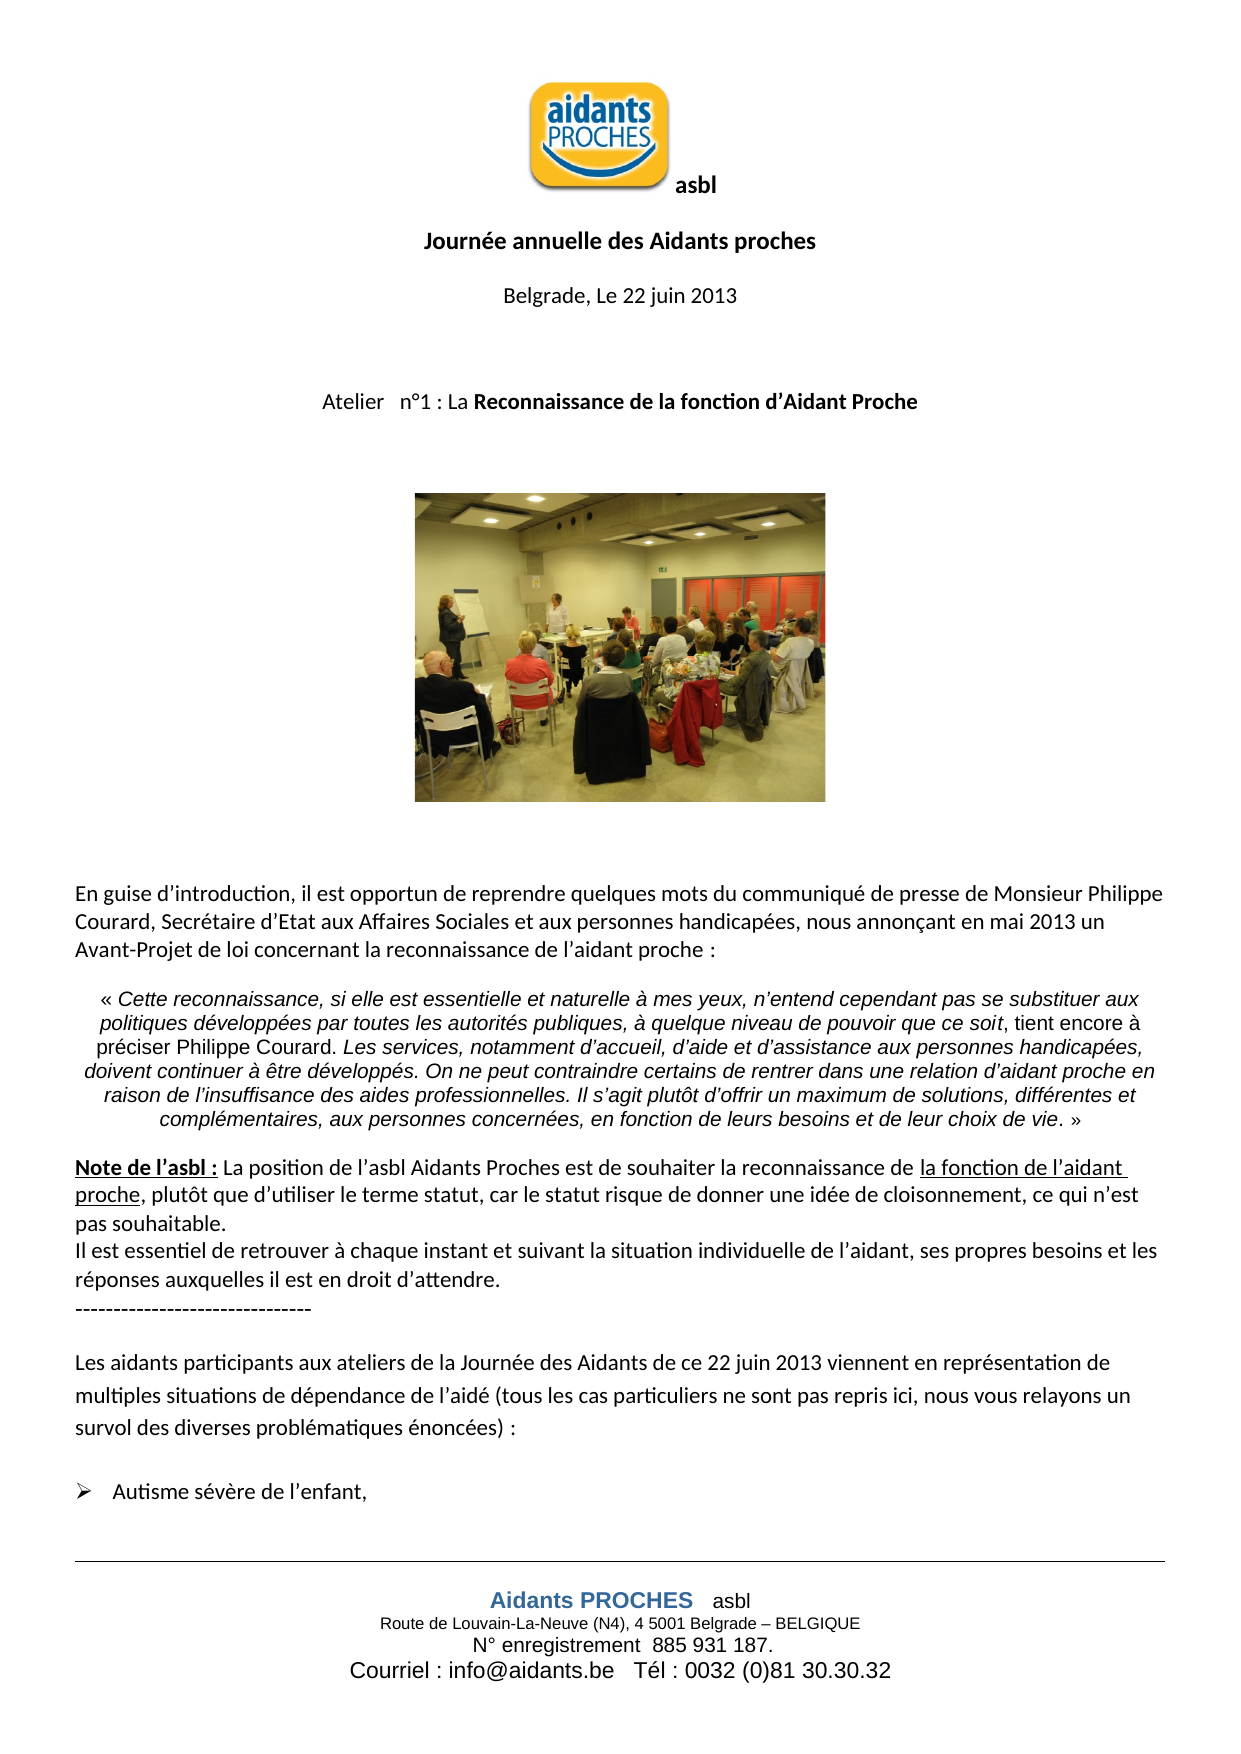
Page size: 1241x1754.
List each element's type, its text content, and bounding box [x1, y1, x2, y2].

text Note de l’asbl : La position de l’asbl Aidants Proches est de souhaiter la reconnaissance de la fonction de l’aidant proche, plutôt que d’utiliser le terme statut, car le statut risque de donner une idée de cloisonnement, ce qui n’est pas souhaitable. [75, 1153, 1165, 1237]
text ------------------------------- [75, 1293, 1165, 1323]
text « Cette reconnaissance, si elle est essentielle et naturelle à mes yeux, n’entend cependant pas se substituer aux politiques développées par toutes les autorités publiques, à quelque niveau de pouvoir que ce soit, tient encore à préciser Philippe Courard. Les services, notamment d’accueil, d’aide et d’assistance aux personnes handicapées, doivent continuer à être développés. On ne peut contraindre certains de rentrer dans une relation d’aidant proche en raison de l’insuffisance des aides professionnelles. Il s’agit plutôt d’offrir un maximum de solutions, différentes et complémentaires, aux personnes concernées, en fonction de leurs besoins et de leur choix de vie. » [75, 987, 1165, 1131]
list Les aidants participants aux ateliers de la Journée des Aidants de ce 22 juin 2013 viennent en représentation de multiples situations de dépendance de l’aidé (tous les cas particuliers ne sont pas repris ici, nous vous relayons un survol des diverses problématiques énoncées) : [75, 1348, 1165, 1441]
text Journée annuelle des Aidants proches [75, 225, 1165, 256]
list Autisme sévère de l’enfant, [75, 1477, 1165, 1505]
text Belgrade, Le 22 juin 2013 [75, 281, 1165, 309]
text Il est essentiel de retrouver à chaque instant et suivant la situation individuelle de l’aidant, ses propres besoins et les réponses auxquelles il est en droit d’attendre. [75, 1237, 1165, 1293]
text asbl [75, 75, 1165, 200]
picture [523, 75, 675, 194]
text Atelier n°1 : La Reconnaissance de la fonction d’Aidant Proche [75, 387, 1165, 415]
text En guise d’introduction, il est opportun de reprendre quelques mots du communiqué de presse de Monsieur Philippe Courard, Secrétaire d’Etat aux Affaires Sociales et aux personnes handicapées, nous annonçant en mai 2013 un Avant-Projet de loi concernant la reconnaissance de l’aidant proche : [75, 879, 1165, 963]
picture [414, 493, 826, 802]
